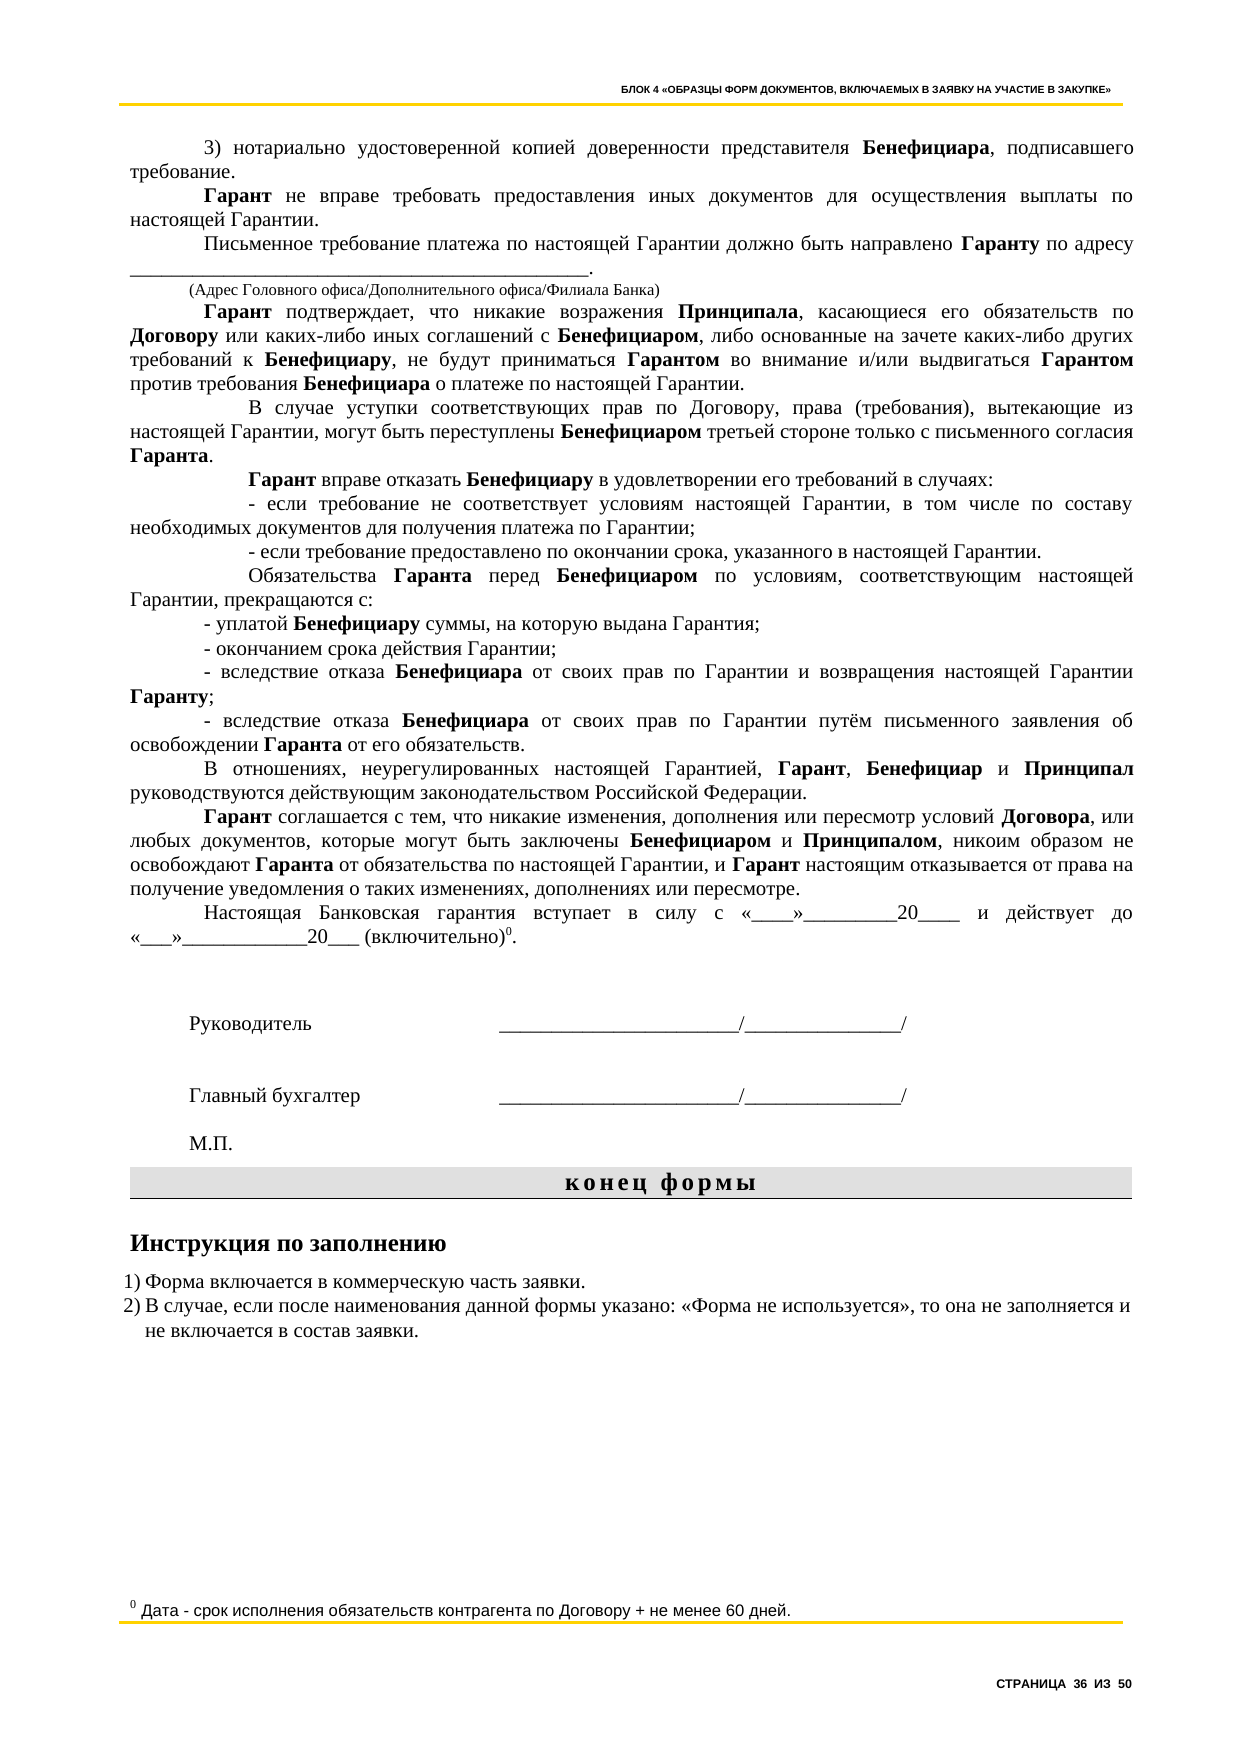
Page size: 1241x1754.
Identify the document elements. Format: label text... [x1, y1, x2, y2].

text - уплатой Бенефициару суммы, на которую выдана Гарантия; [130, 611, 1134, 635]
text Гарант не вправе требовать предоставления иных документов для осуществления выплаты по настоящей Гарантии. [130, 183, 1134, 231]
text Обязательства Гаранта перед Бенефициаром по условиям, соответствующим настоящей Гарантии, прекращаются с: [130, 563, 1134, 611]
text Руководитель _______________________/_______________/ [130, 1011, 1134, 1035]
text М.П. [130, 1131, 1134, 1155]
text - вследствие отказа Бенефициара от своих прав по Гарантии и возвращения настоящей Гарантии Гаранту; [130, 659, 1134, 708]
text конец формы [130, 1167, 1132, 1198]
text Письменное требование платежа по настоящей Гарантии должно быть направлено Гаранту по адресу ____________________________________________. [130, 231, 1134, 279]
text - если требование предоставлено по окончании срока, указанного в настоящей Гарантии. [130, 539, 1134, 563]
text Главный бухгалтер _______________________/_______________/ [130, 1083, 1134, 1107]
text Инструкция по заполнению [130, 1228, 1134, 1257]
list В случае, если после наименования данной формы указано: «Форма не используется», то она не заполняется и не включается в состав заявки. [123, 1293, 1134, 1342]
list Форма включается в коммерческую часть заявки. [123, 1269, 1134, 1293]
text В случае уступки соответствующих прав по Договору, права (требования), вытекающие из настоящей Гарантии, могут быть переступлены Бенефициаром третьей стороне только с письменного согласия Гаранта. [130, 395, 1134, 467]
text Гарант вправе отказать Бенефициару в удовлетворении его требований в случаях: [130, 467, 1134, 491]
text - окончанием срока действия Гарантии; [130, 635, 1134, 659]
text Настоящая Банковская гарантия вступает в силу с «____»_________20____ и действует до «___»____________20___ (включительно). [130, 900, 1134, 948]
text В отношениях, неурегулированных настоящей Гарантией, Гарант, Бенефициар и Принципал руководствуются действующим законодательством Российской Федерации. [130, 756, 1134, 804]
text - если требование не соответствует условиям настоящей Гарантии, в том числе по составу необходимых документов для получения платежа по Гарантии; [130, 491, 1134, 539]
text 3) нотариально удостоверенной копией доверенности представителя Бенефициара, подписавшего требование. [130, 135, 1134, 183]
text - вследствие отказа Бенефициара от своих прав по Гарантии путём письменного заявления об освобождении Гаранта от его обязательств. [130, 708, 1134, 756]
text Гарант подтверждает, что никакие возражения Принципала, касающиеся его обязательств по Договору или каких-либо иных соглашений с Бенефициаром, либо основанные на зачете каких-либо других требований к Бенефициару, не будут приниматься Гарантом во внимание и/или выдвигаться Гарантом против требования Бенефициара о платеже по настоящей Гарантии. [130, 298, 1134, 395]
text (Адрес Головного офиса/Дополнительного офиса/Филиала Банка) [130, 279, 1134, 298]
text Гарант соглашается с тем, что никакие изменения, дополнения или пересмотр условий Договора, или любых документов, которые могут быть заключены Бенефициаром и Принципалом, никоим образом не освобождают Гаранта от обязательства по настоящей Гарантии, и Гарант настоящим отказывается от права на получение уведомления о таких изменениях, дополнениях или пересмотре. [130, 804, 1134, 900]
